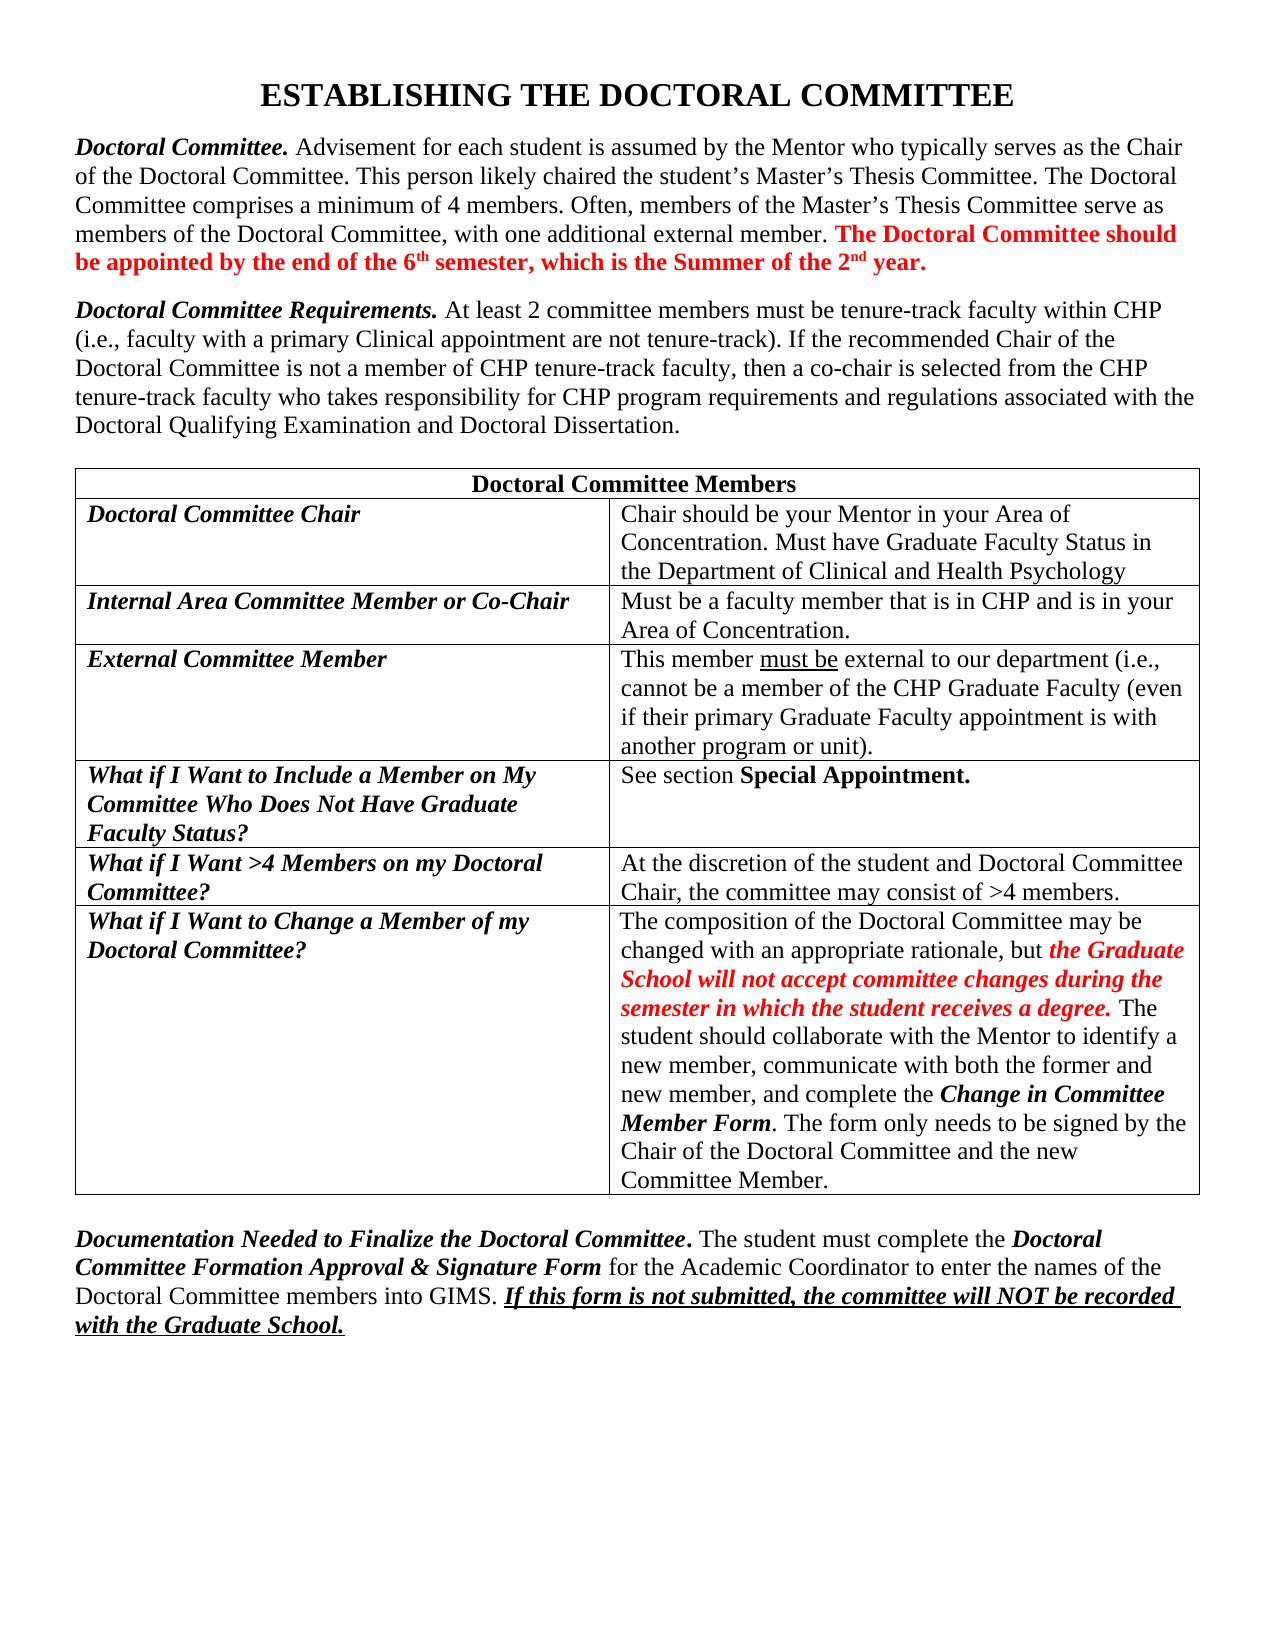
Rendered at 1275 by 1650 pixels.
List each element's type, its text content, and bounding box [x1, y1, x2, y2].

table_cell What if I Want to Change a Member of my Doctoral Committee? [76, 906, 609, 1194]
table_cell The composition of the Doctoral Committee may be changed with an appropriate rationale, but the Graduate School will not accept committee changes during the semester in which the student receives a degree. The student should collaborate with the Mentor to identify a new member, communicate with both the former and new member, and complete the Change in Committee Member Form. The form only needs to be signed by the Chair of the Doctoral Committee and the new Committee Member. [610, 906, 1199, 1194]
table_cell Must be a faculty member that is in CHP and is in your Area of Concentration. [610, 586, 1199, 643]
table_cell External Committee Member [76, 645, 609, 759]
text Doctoral Committee Requirements. At least 2 committee members must be tenure-track faculty within CHP (i.e., faculty with a primary Clinical appointment are not tenure-track). If the recommended Chair of the Doctoral Committee is not a member of CHP tenure-track faculty, then a co-chair is selected from the CHP tenure-track faculty who takes responsibility for CHP program requirements and regulations associated with the Doctoral Qualifying Examination and Doctoral Dissertation. [75, 295, 1200, 439]
table_cell What if I Want to Include a Member on My Committee Who Does Not Have Graduate Faculty Status? [76, 761, 609, 847]
subtitle Doctoral Committee. Advisement for each student is assumed by the Mentor who typically serves as the Chair of the Doctoral Committee. This person likely chaired the student’s Master’s Thesis Committee. The Doctoral Committee comprises a minimum of 4 members. Often, members of the Master’s Thesis Committee serve as members of the Doctoral Committee, with one additional external member. The Doctoral Committee should be appointed by the end of the 6th semester, which is the Summer of the 2nd year. [75, 132, 1200, 276]
table_cell Internal Area Committee Member or Co-Chair [76, 586, 609, 643]
text Documentation Needed to Finalize the Doctoral Committee. The student must complete the Doctoral Committee Formation Approval & Signature Form for the Academic Coordinator to enter the names of the Doctoral Committee members into GIMS. If this form is not submitted, the committee will NOT be recorded with the Graduate School. [75, 1224, 1192, 1339]
table_header Doctoral Committee Members [76, 469, 1199, 498]
subtitle ESTABLISHING THE DOCTORAL COMMITTEE [75, 75, 1200, 113]
table_cell Doctoral Committee Chair [76, 499, 609, 585]
table_cell See section Special Appointment. [610, 761, 1199, 847]
table_cell Chair should be your Mentor in your Area of Concentration. Must have Graduate Faculty Status in the Department of Clinical and Health Psychology [610, 499, 1199, 585]
table_cell What if I Want >4 Members on my Doctoral Committee? [76, 848, 609, 905]
table_cell This member must be external to our department (i.e., cannot be a member of the CHP Graduate Faculty (even if their primary Graduate Faculty appointment is with another program or unit). [610, 645, 1199, 759]
table_cell At the discretion of the student and Doctoral Committee Chair, the committee may consist of >4 members. [610, 848, 1199, 905]
